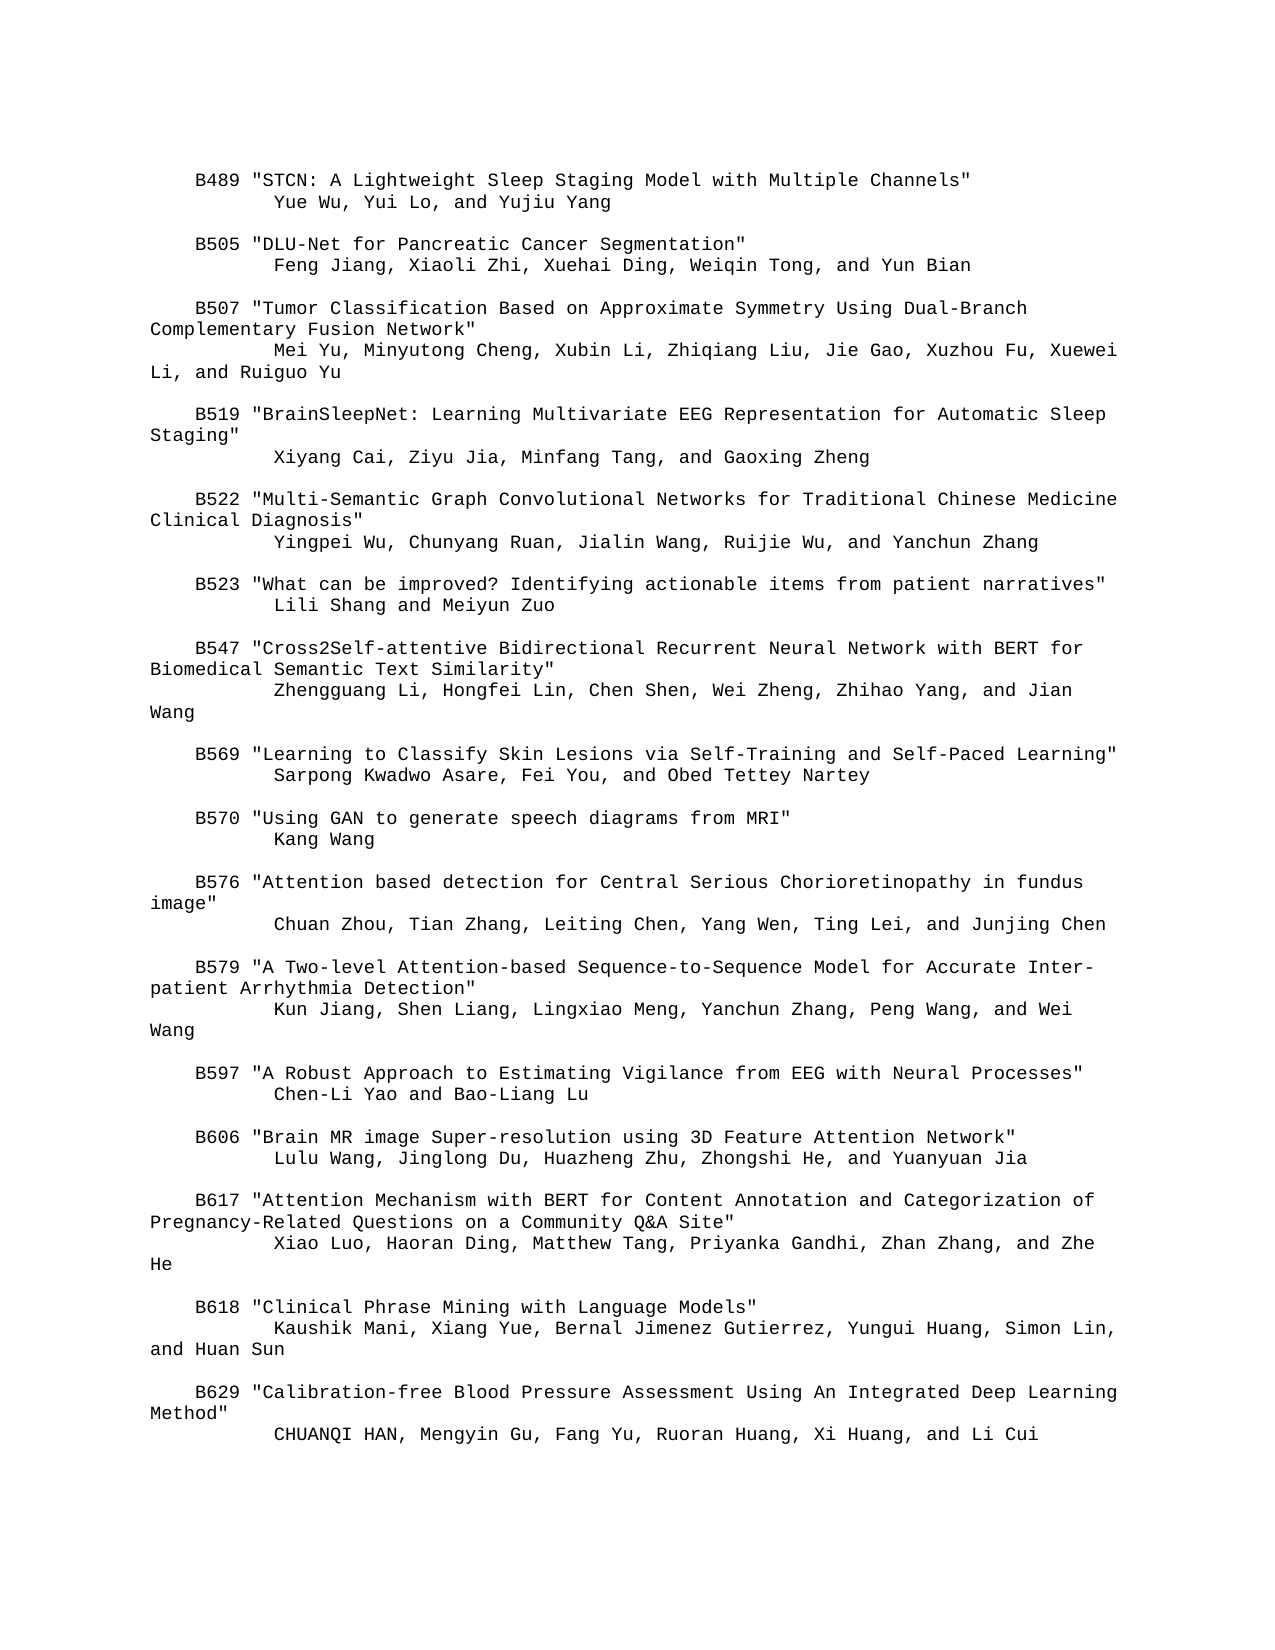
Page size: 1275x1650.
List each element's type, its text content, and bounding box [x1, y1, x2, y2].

text Mei Yu, Minyutong Cheng, Xubin Li, Zhiqiang Liu, Jie Gao, Xuzhou Fu, Xuewei Li, and Ruiguo Yu [150, 341, 1125, 384]
text B569 "Learning to Classify Skin Lesions via Self-Training and Self-Paced Learning" [150, 745, 1125, 766]
text Sarpong Kwadwo Asare, Fei You, and Obed Tettey Nartey [150, 766, 1125, 787]
text B523 "What can be improved? Identifying actionable items from patient narratives" [150, 575, 1125, 596]
text Zhengguang Li, Hongfei Lin, Chen Shen, Wei Zheng, Zhihao Yang, and Jian Wang [150, 681, 1125, 724]
text Xiao Luo, Haoran Ding, Matthew Tang, Priyanka Gandhi, Zhan Zhang, and Zhe He [150, 1234, 1125, 1276]
text B576 "Attention based detection for Central Serious Chorioretinopathy in fundus image" [150, 872, 1125, 915]
text B547 "Cross2Self-attentive Bidirectional Recurrent Neural Network with BERT for Biomedical Semantic Text Similarity" [150, 639, 1125, 681]
text B579 "A Two-level Attention-based Sequence-to-Sequence Model for Accurate Inter-patient Arrhythmia Detection" [150, 957, 1125, 1000]
text Lulu Wang, Jinglong Du, Huazheng Zhu, Zhongshi He, and Yuanyuan Jia [150, 1149, 1125, 1170]
text Feng Jiang, Xiaoli Zhi, Xuehai Ding, Weiqin Tong, and Yun Bian [150, 256, 1125, 277]
text Yingpei Wu, Chunyang Ruan, Jialin Wang, Ruijie Wu, and Yanchun Zhang [150, 532, 1125, 554]
text B606 "Brain MR image Super-resolution using 3D Feature Attention Network" [150, 1127, 1125, 1149]
text Chuan Zhou, Tian Zhang, Leiting Chen, Yang Wen, Ting Lei, and Junjing Chen [150, 915, 1125, 936]
text Kun Jiang, Shen Liang, Lingxiao Meng, Yanchun Zhang, Peng Wang, and Wei Wang [150, 1000, 1125, 1042]
text Kaushik Mani, Xiang Yue, Bernal Jimenez Gutierrez, Yungui Huang, Simon Lin, and Huan Sun [150, 1319, 1125, 1361]
text B570 "Using GAN to generate speech diagrams from MRI" [150, 809, 1125, 830]
text B629 "Calibration-free Blood Pressure Assessment Using An Integrated Deep Learning Method" [150, 1382, 1125, 1425]
text B522 "Multi-Semantic Graph Convolutional Networks for Traditional Chinese Medicine Clinical Diagnosis" [150, 490, 1125, 532]
text Xiyang Cai, Ziyu Jia, Minfang Tang, and Gaoxing Zheng [150, 447, 1125, 469]
text B505 "DLU-Net for Pancreatic Cancer Segmentation" [150, 235, 1125, 256]
text B489 "STCN: A Lightweight Sleep Staging Model with Multiple Channels" [150, 171, 1125, 192]
text B617 "Attention Mechanism with BERT for Content Annotation and Categorization of Pregnancy-Related Questions on a Community Q&A Site" [150, 1191, 1125, 1234]
text B597 "A Robust Approach to Estimating Vigilance from EEG with Neural Processes" [150, 1064, 1125, 1085]
text Lili Shang and Meiyun Zuo [150, 596, 1125, 617]
text B507 "Tumor Classification Based on Approximate Symmetry Using Dual-Branch Complementary Fusion Network" [150, 299, 1125, 341]
text B618 "Clinical Phrase Mining with Language Models" [150, 1297, 1125, 1319]
text Kang Wang [150, 830, 1125, 851]
text Yue Wu, Yui Lo, and Yujiu Yang [150, 192, 1125, 214]
text B519 "BrainSleepNet: Learning Multivariate EEG Representation for Automatic Sleep Staging" [150, 405, 1125, 447]
text CHUANQI HAN, Mengyin Gu, Fang Yu, Ruoran Huang, Xi Huang, and Li Cui [150, 1425, 1125, 1446]
text Chen-Li Yao and Bao-Liang Lu [150, 1085, 1125, 1106]
